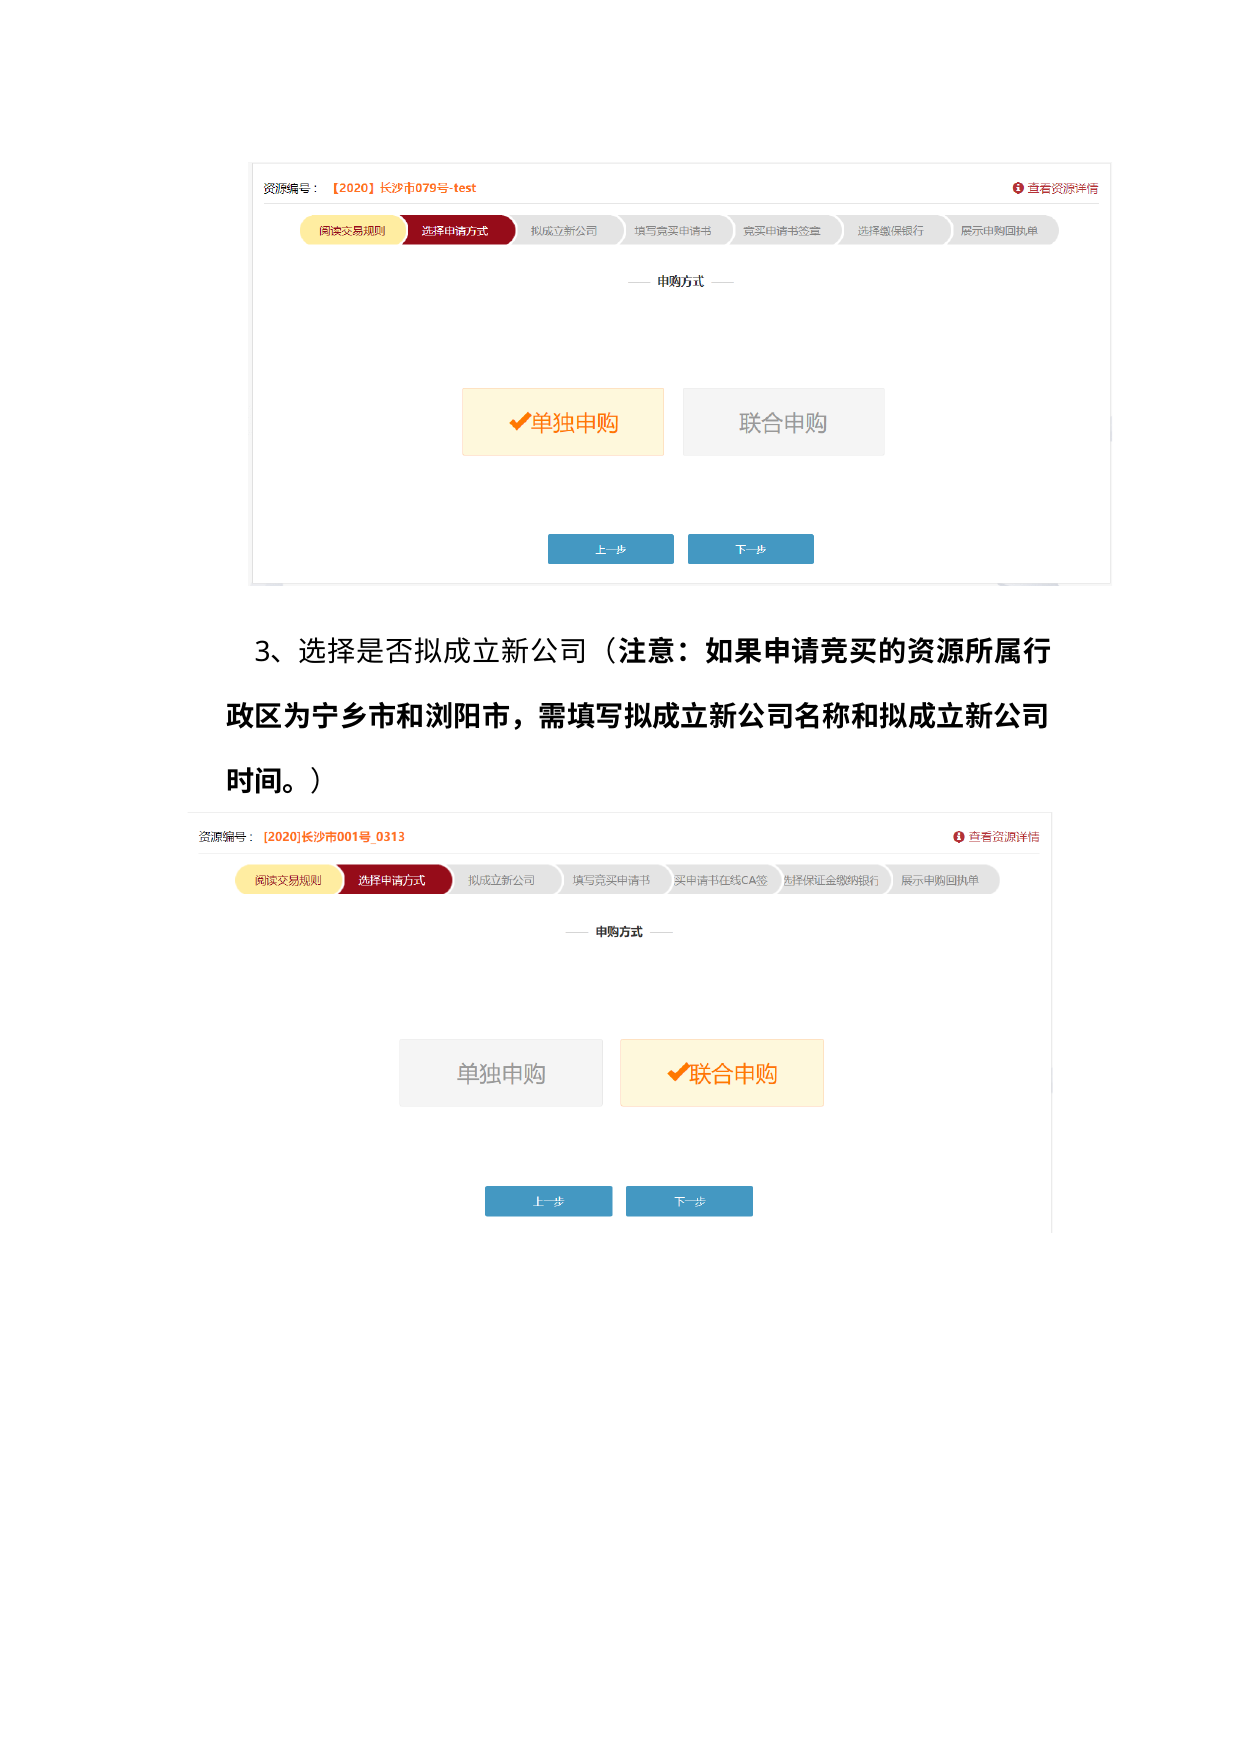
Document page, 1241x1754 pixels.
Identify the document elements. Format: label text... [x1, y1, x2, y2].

list 选择是否拟成立新公司（注意：如果申请竞买的资源所属行政区为宁乡市和浏阳市，需填写拟成立新公司名称和拟成立新公司时间。） [226, 617, 1053, 812]
picture [248, 162, 1113, 586]
picture [187, 812, 1053, 1233]
